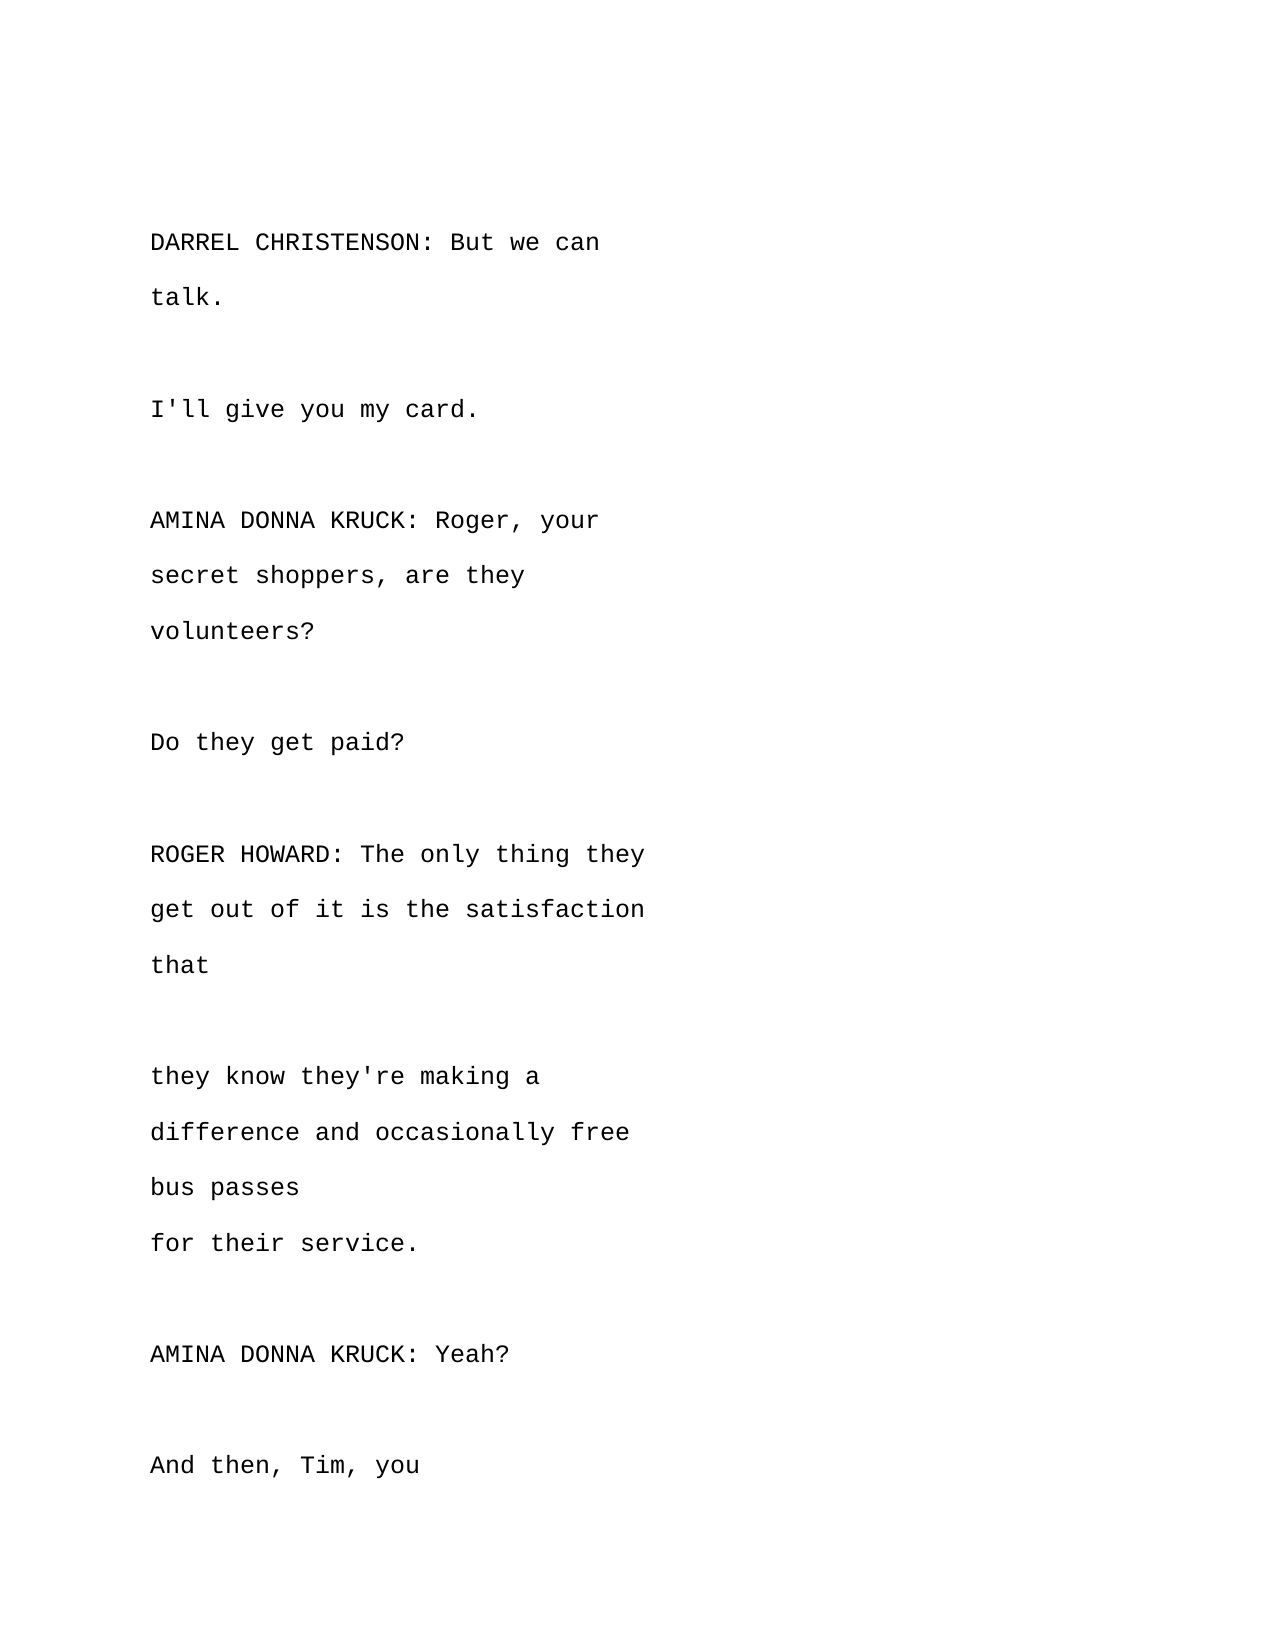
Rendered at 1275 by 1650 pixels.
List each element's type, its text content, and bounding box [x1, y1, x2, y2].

text AMINA DONNA KRUCK: Yeah? [150, 1318, 671, 1374]
text I'll give you my card. [150, 372, 671, 428]
text ROGER HOWARD: The only thing they get out of it is the satisfaction that [150, 817, 671, 984]
text they know they're making a difference and occasionally free bus passes [150, 1040, 671, 1207]
text And then, Tim, you [150, 1429, 671, 1485]
text DARREL CHRISTENSON: But we can talk. [150, 206, 671, 317]
text Do they get paid? [150, 706, 671, 762]
text for their service. [150, 1207, 671, 1262]
text AMINA DONNA KRUCK: Roger, your secret shoppers, are they volunteers? [150, 484, 671, 651]
